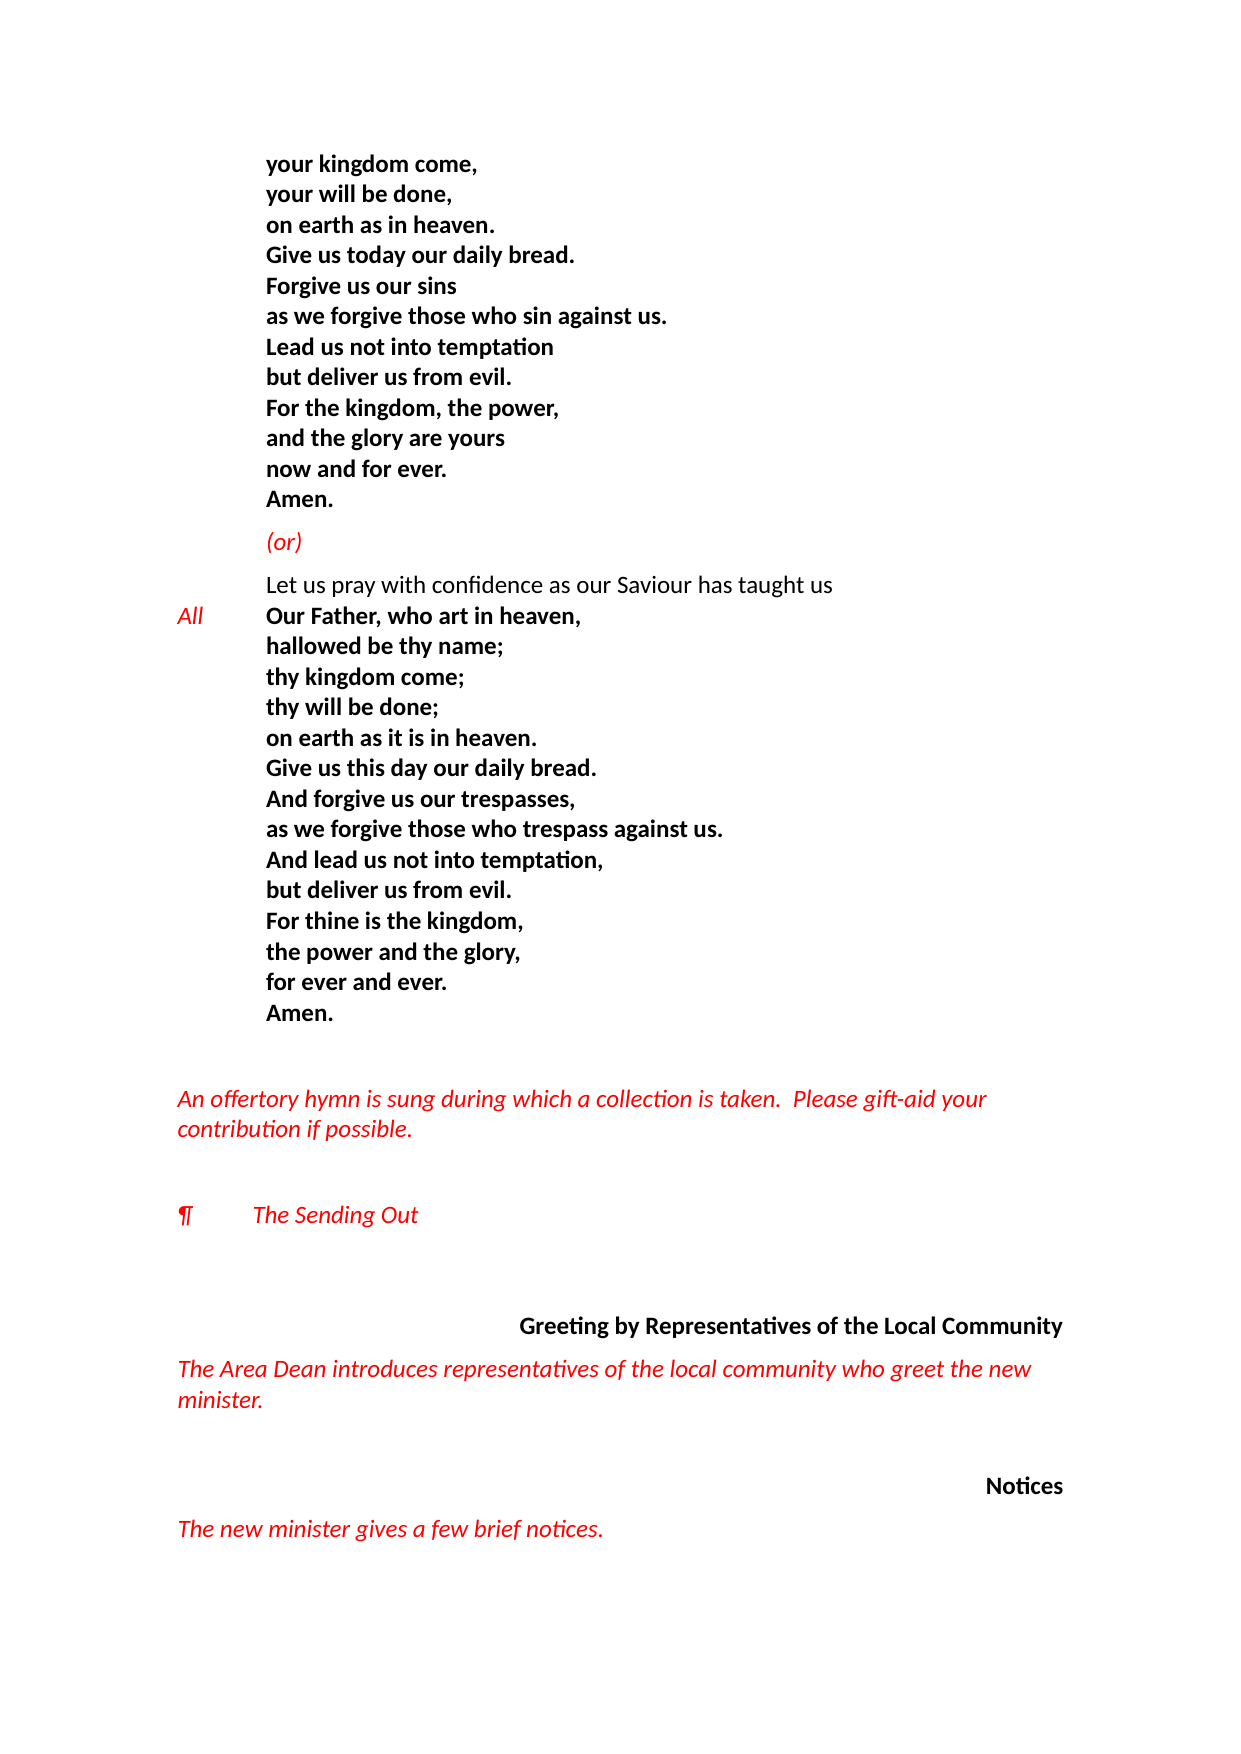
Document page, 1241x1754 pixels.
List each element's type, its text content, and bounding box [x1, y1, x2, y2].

subtitle An offertory hymn is sung during which a collection is taken. Please gift-aid your contribution if possible. [177, 1083, 1063, 1144]
text Greeting by Representatives of the Local Community [177, 1310, 1063, 1341]
text Let us pray with confidence as our Saviour has taught us [266, 569, 1063, 600]
text The new minister gives a few brief notices. [177, 1513, 1063, 1543]
subtitle ¶ The Sending Out [177, 1199, 1063, 1230]
text All Our Father, who art in heaven, hallowed be thy name; thy kingdom come; thy will be done; on earth as it is in heaven. Give us this day our daily bread. And forgive us our trespasses, as we forgive those who trespass against us. And lead us not into temptation, but deliver us from evil. For thine is the kingdom, the power and the glory, for ever and ever. Amen. [177, 600, 1063, 1027]
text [177, 148, 1063, 514]
text The Area Dean introduces representatives of the local community who greet the new minister. [177, 1353, 1063, 1414]
text Notices [177, 1470, 1063, 1501]
text (or) [191, 526, 1063, 557]
